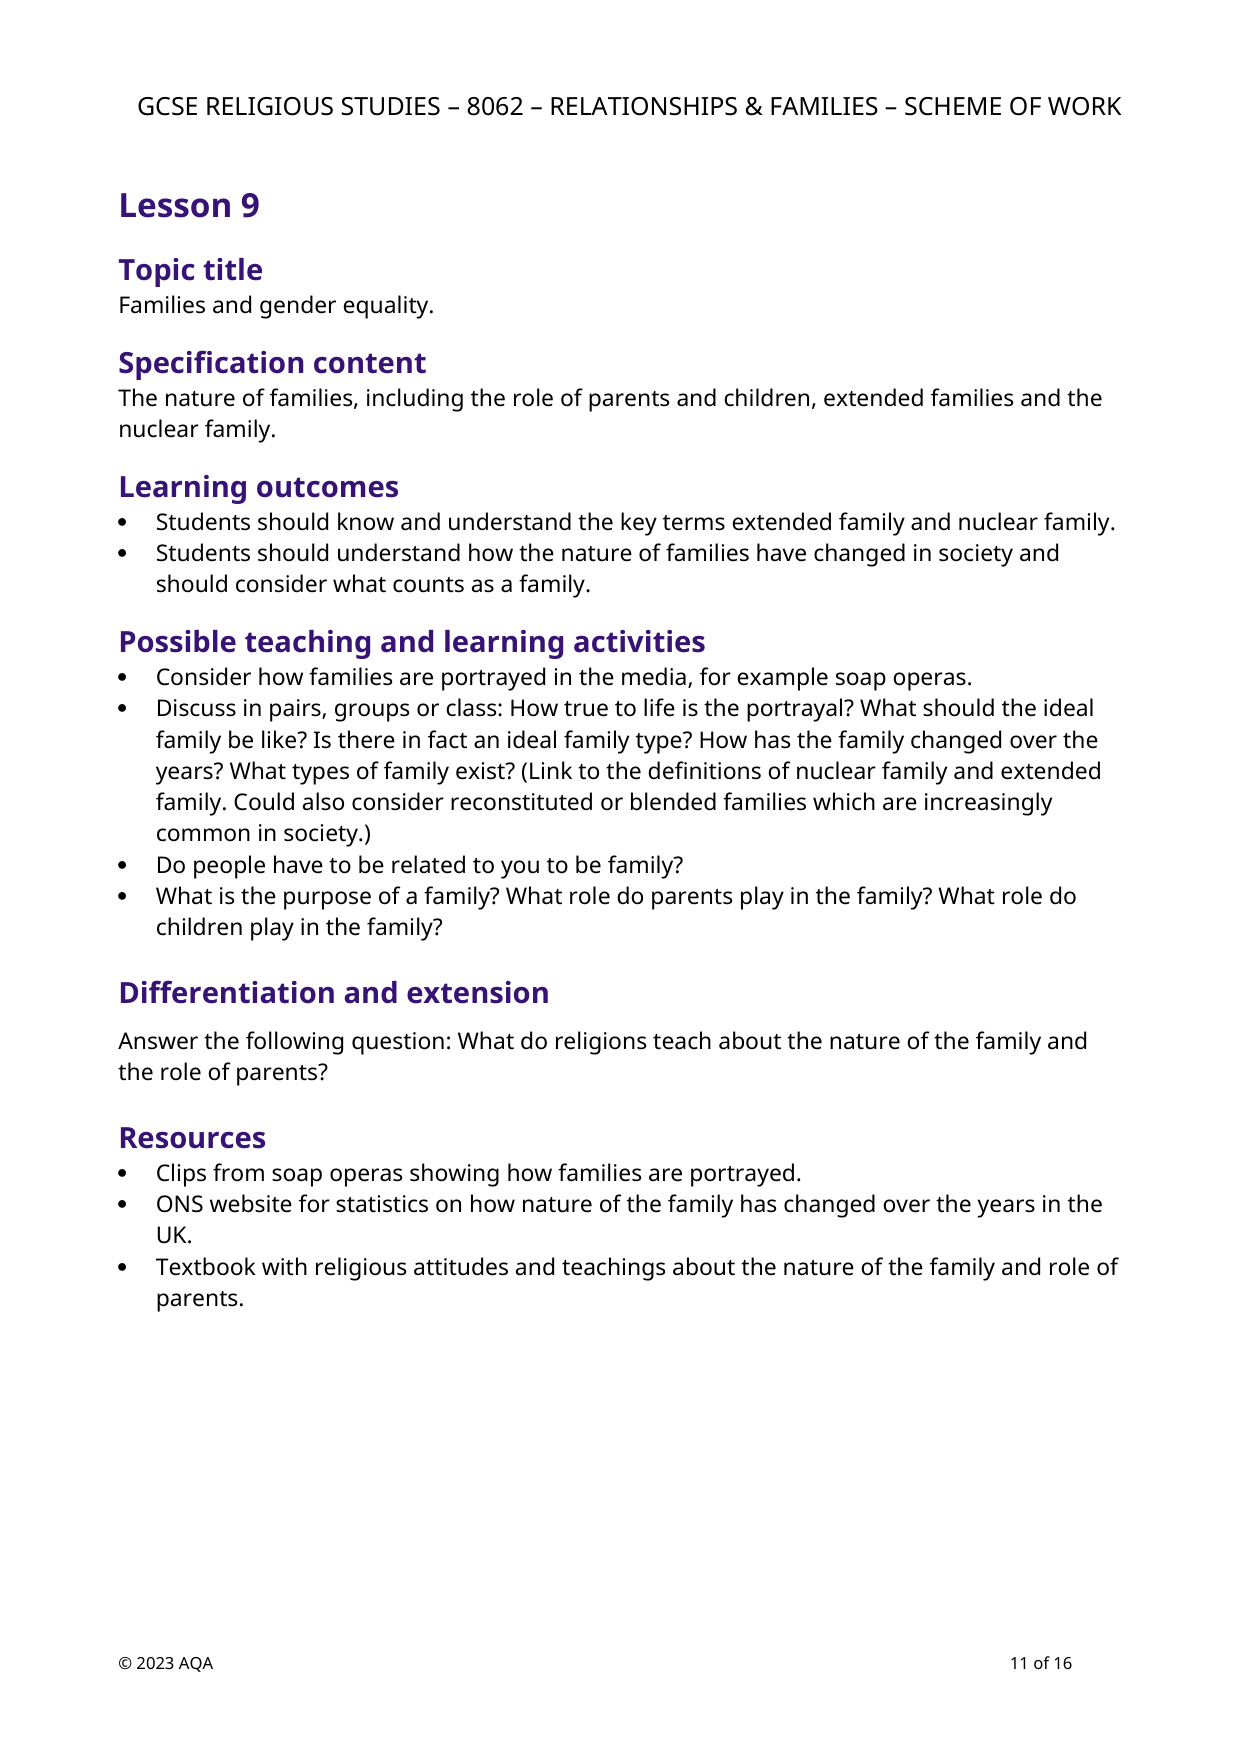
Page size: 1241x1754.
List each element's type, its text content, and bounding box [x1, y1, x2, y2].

text The nature of families, including the role of parents and children, extended families and the nuclear family. [118, 382, 1122, 444]
title Specification content [118, 342, 1122, 382]
list Textbook with religious attitudes and teachings about the nature of the family and role of parents. [118, 1251, 1122, 1313]
title Possible teaching and learning activities [118, 621, 1122, 661]
list What is the purpose of a family? What role do parents play in the family? What role do children play in the family? [118, 880, 1122, 942]
list Clips from soap operas showing how families are portrayed. [118, 1157, 1122, 1188]
list Do people have to be related to you to be family? [118, 849, 1122, 880]
list Students should know and understand the key terms extended family and nuclear family. [118, 506, 1122, 537]
title Learning outcomes [118, 466, 1122, 506]
title Topic title [118, 249, 1122, 289]
title Lesson 9 [118, 182, 1122, 227]
text Answer the following question: What do religions teach about the nature of the family and the role of parents? [118, 1024, 1122, 1087]
list Consider how families are portrayed in the media, for example soap operas. [118, 661, 1122, 692]
title Differentiation and extension [118, 972, 1122, 1012]
text Families and gender equality. [118, 289, 1122, 320]
list Students should understand how the nature of families have changed in society and should consider what counts as a family. [118, 537, 1122, 599]
list Discuss in pairs, groups or class: How true to life is the portrayal? What should the ideal family be like? Is there in fact an ideal family type? How has the family changed over the years? What types of family exist? (Link to the definitions of nuclear family and extended family. Could also consider reconstituted or blended families which are increasingly common in society.) [118, 692, 1122, 849]
title Resources [118, 1117, 1122, 1157]
list ONS website for statistics on how nature of the family has changed over the years in the UK. [118, 1188, 1122, 1251]
